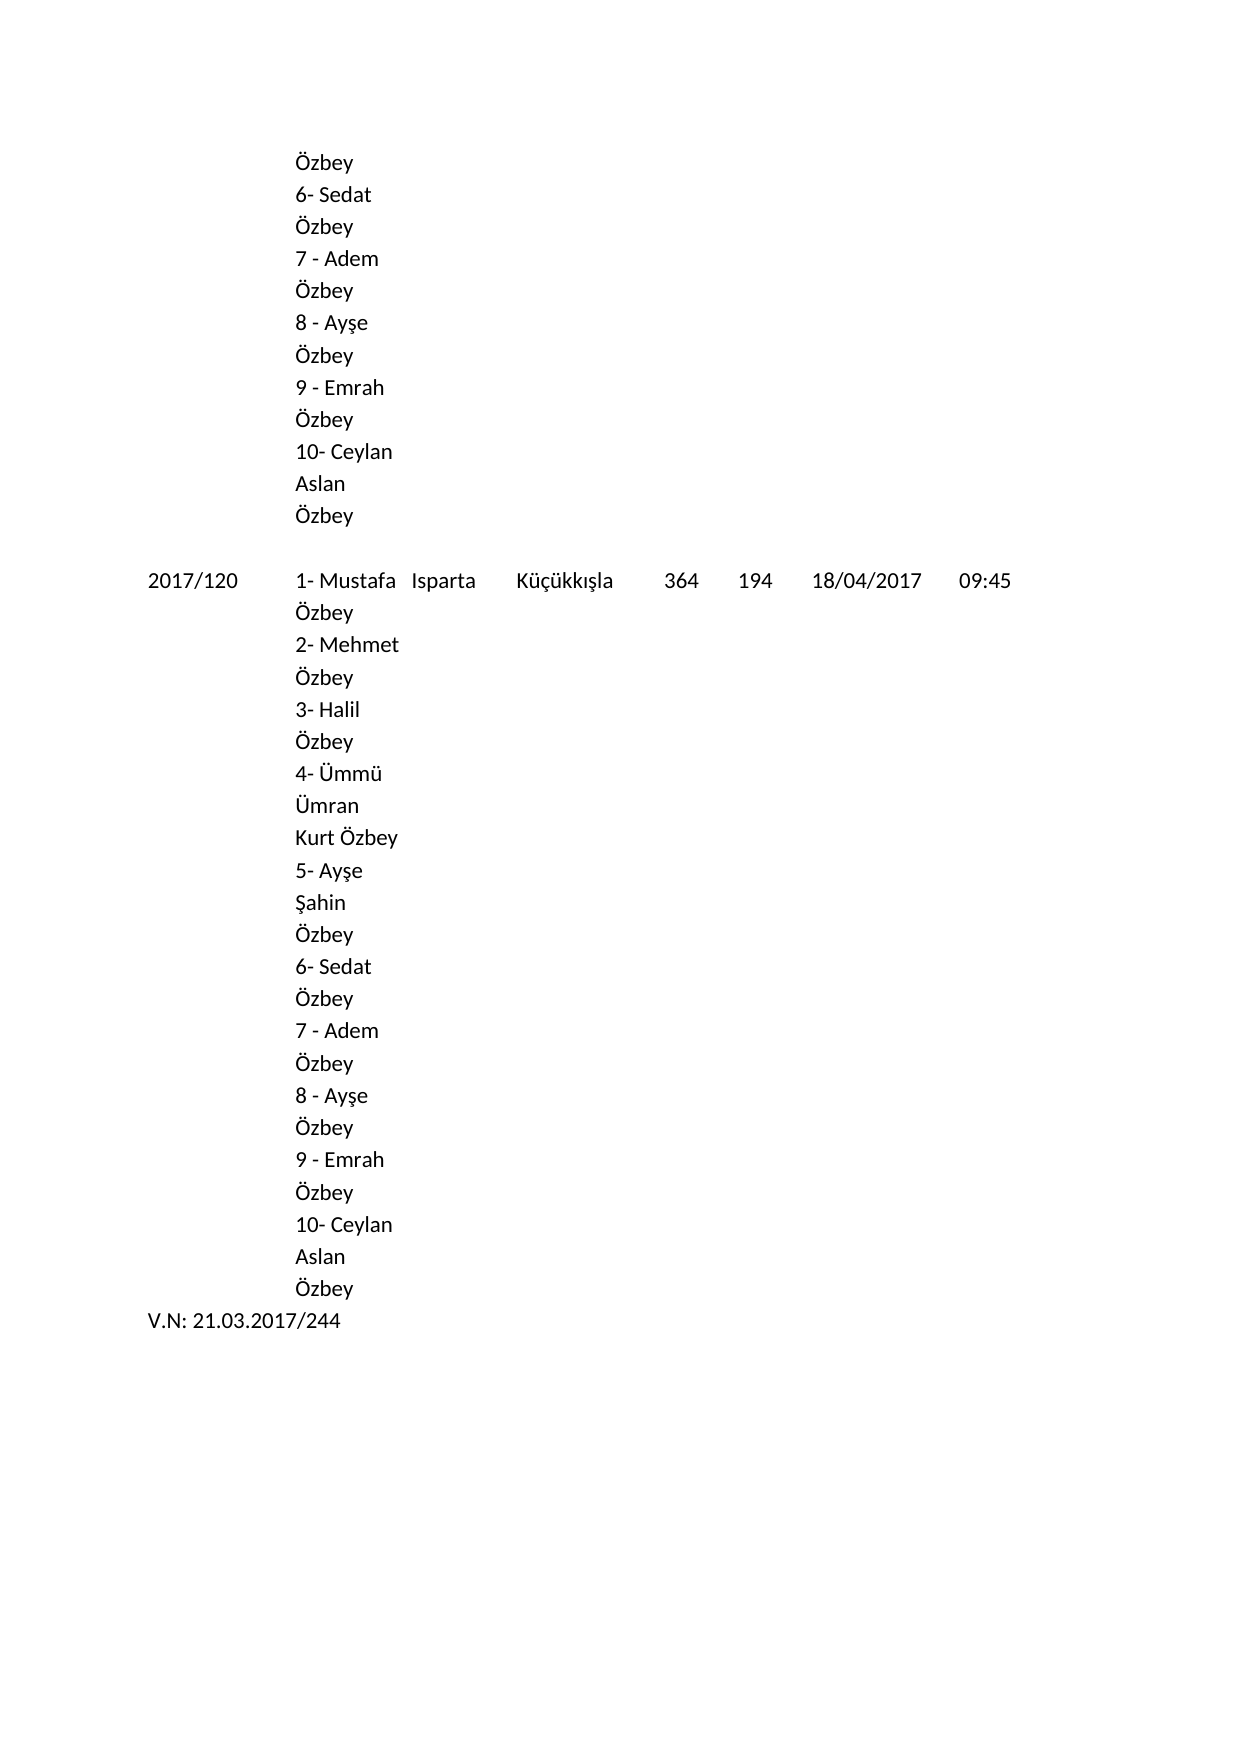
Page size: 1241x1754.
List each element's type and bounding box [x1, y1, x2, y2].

text [148, 148, 1093, 1367]
